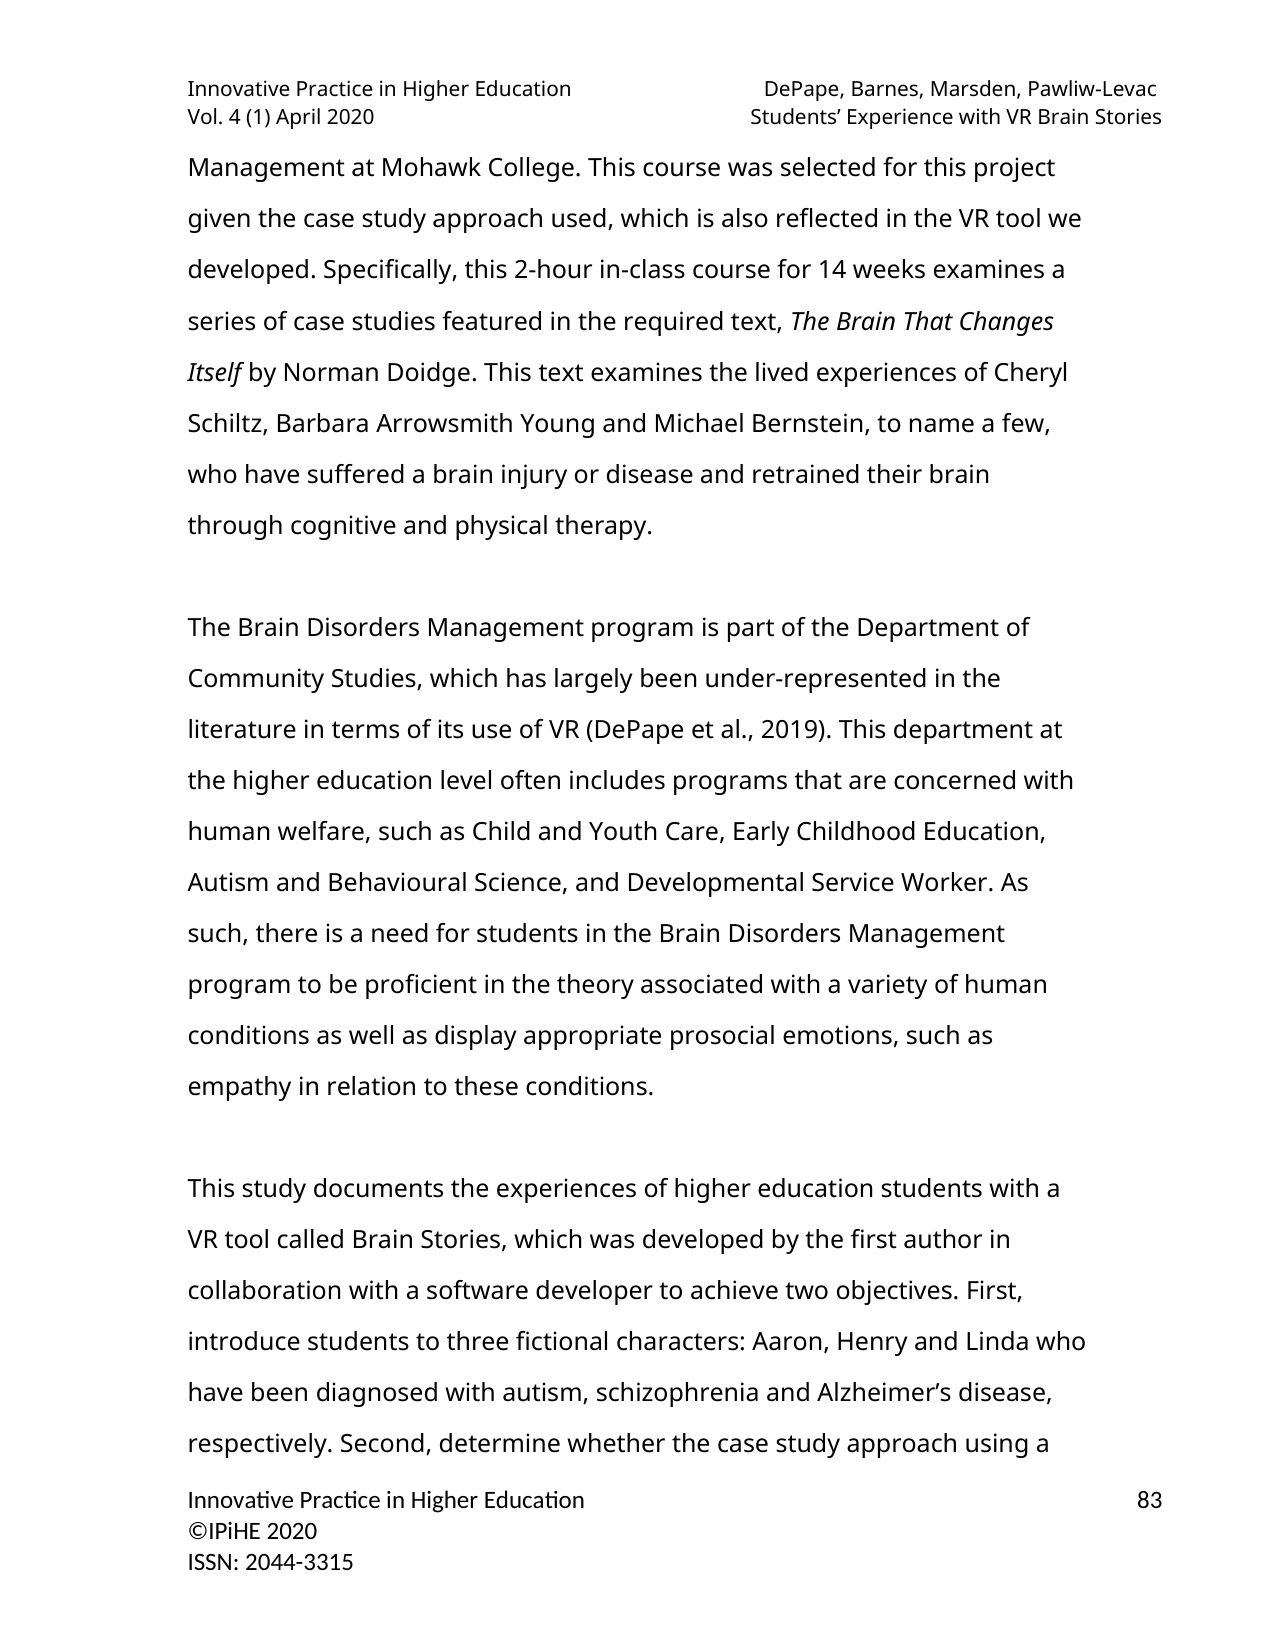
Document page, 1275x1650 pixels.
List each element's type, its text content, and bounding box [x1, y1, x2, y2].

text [187, 1171, 1088, 1460]
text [187, 150, 1088, 541]
text The Brain Disorders Management program is part of the Department of Community Studies, which has largely been under-represented in the literature in terms of its use of VR (DePape et al., 2019). This department at the higher education level often includes programs that are concerned with human welfare, such as Child and Youth Care, Early Childhood Education, Autism and Behavioural Science, and Developmental Service Worker. As such, there is a need for students in the Brain Disorders Management program to be proficient in the theory associated with a variety of human conditions as well as display appropriate prosocial emotions, such as empathy in relation to these conditions. [187, 609, 1088, 1103]
